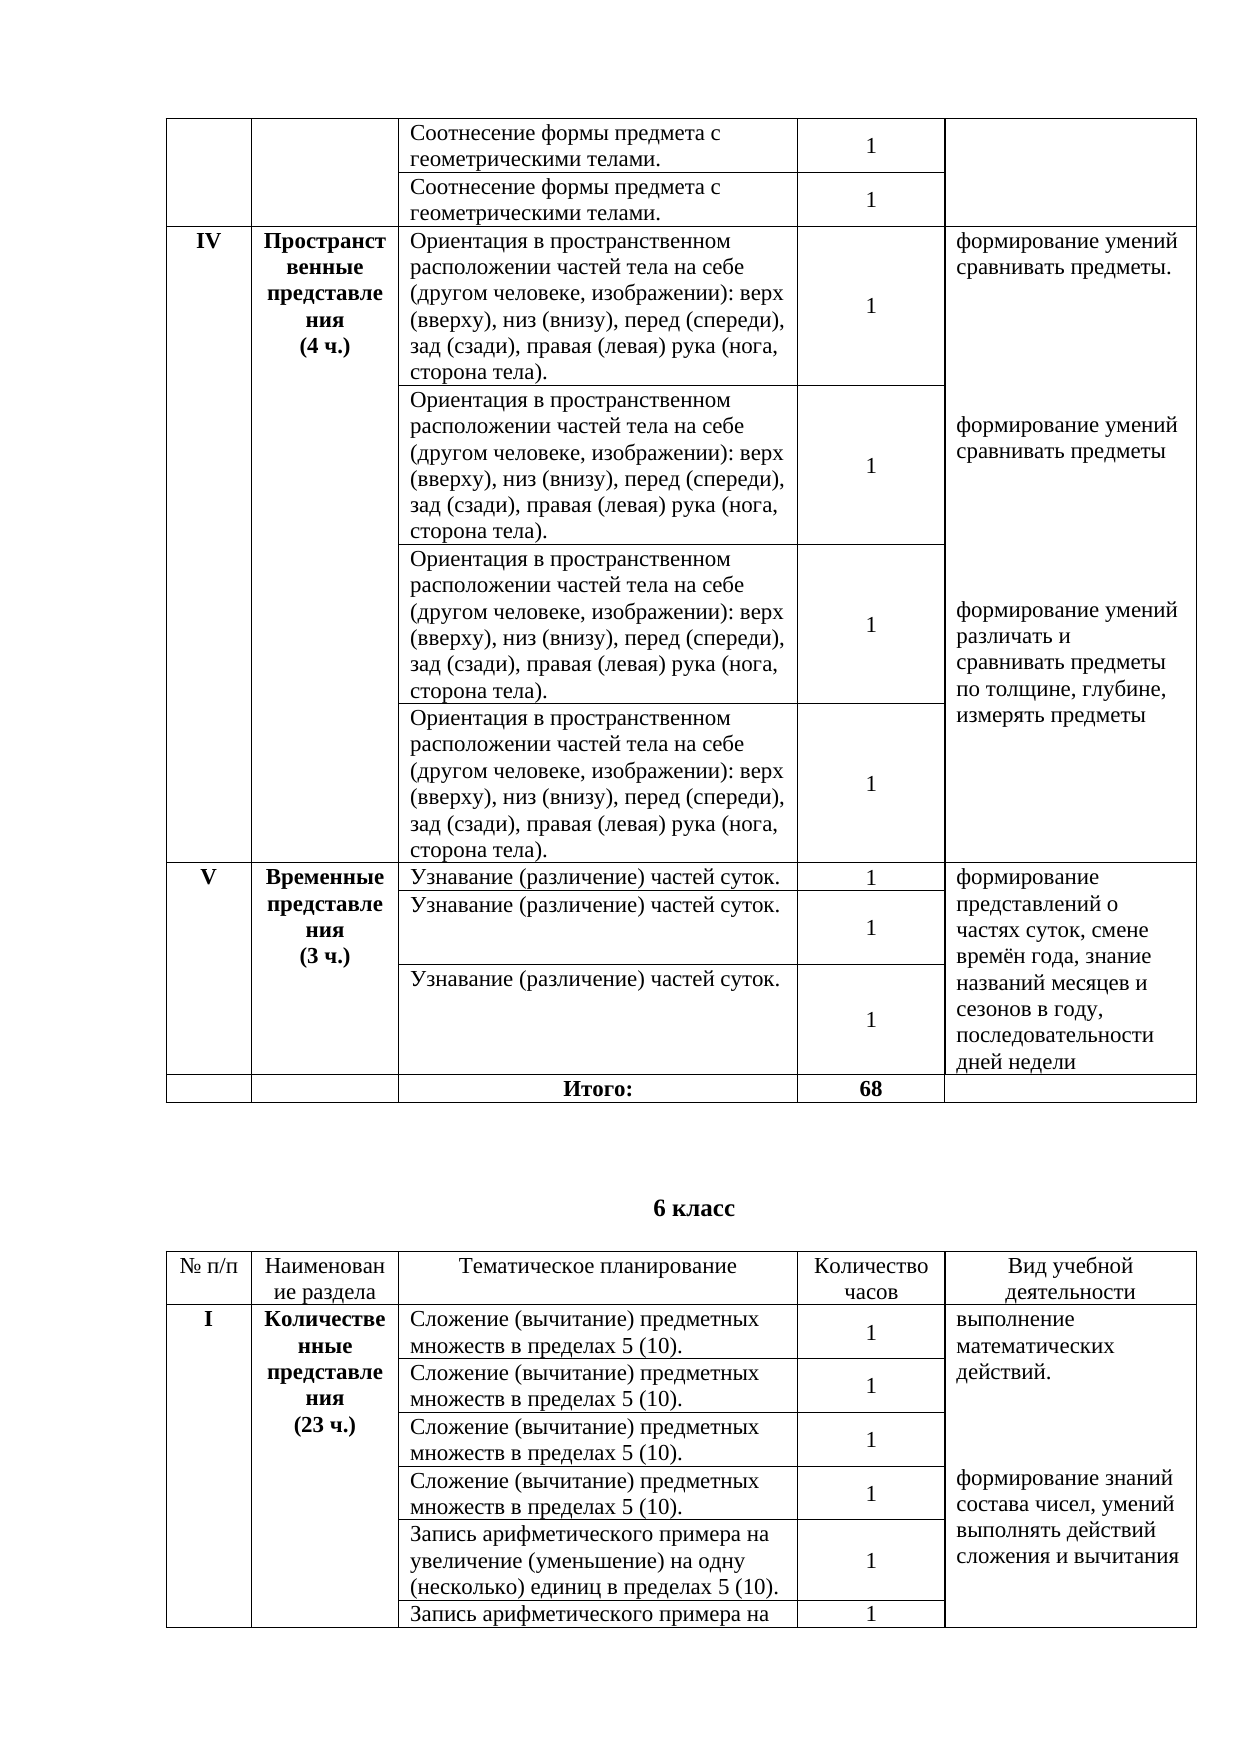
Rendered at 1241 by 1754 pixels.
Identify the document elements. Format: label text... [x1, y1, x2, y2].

table_cell 1 [798, 119, 944, 172]
table_cell [945, 1075, 1196, 1102]
table_cell 1 [798, 545, 944, 703]
table_cell Сложение (вычитание) предметных множеств в пределах 5 (10). [399, 1467, 797, 1519]
table_cell 68 [798, 1075, 944, 1102]
text 6 класс [177, 1193, 1152, 1222]
table_cell Временные представления (3 ч.) [252, 863, 398, 1074]
table_cell 1 [798, 891, 944, 964]
table_cell Ориентация в пространственном расположении частей тела на себе (другом человеке, изображении): верх (вверху), низ (внизу), перед (спереди), зад (сзади), правая (левая) рука (нога, сторона тела). [399, 545, 797, 703]
table_cell IV [167, 227, 251, 862]
table_cell 1 [798, 227, 944, 385]
table_cell Узнавание (различение) частей суток. [399, 965, 797, 1074]
table_cell Ориентация в пространственном расположении частей тела на себе (другом человеке, изображении): верх (вверху), низ (внизу), перед (спереди), зад (сзади), правая (левая) рука (нога, сторона тела). [399, 704, 797, 862]
table_cell 1 [798, 1305, 944, 1358]
table_cell Сложение (вычитание) предметных множеств в пределах 5 (10). [399, 1305, 797, 1358]
table_header Наименование раздела [252, 1252, 398, 1304]
table_cell 1 [798, 1520, 944, 1599]
table_cell 1 [798, 1359, 944, 1412]
table_cell 1 [798, 863, 944, 890]
table_cell формирование представлений о частях суток, смене времён года, знание названий месяцев и сезонов в году, последовательности дней недели [946, 863, 1196, 1074]
table_cell Сложение (вычитание) предметных множеств в пределах 5 (10). [399, 1359, 797, 1412]
table_cell Сложение (вычитание) предметных множеств в пределах 5 (10). [399, 1413, 797, 1466]
table_cell Узнавание (различение) частей суток. [399, 863, 797, 890]
table_cell 1 [798, 386, 944, 544]
table_cell 1 [798, 1413, 944, 1466]
table_cell Ориентация в пространственном расположении частей тела на себе (другом человеке, изображении): верх (вверху), низ (внизу), перед (спереди), зад (сзади), правая (левая) рука (нога, сторона тела). [399, 386, 797, 544]
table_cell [399, 1601, 797, 1627]
table_cell [252, 1075, 398, 1102]
table_header Вид учебной деятельности [946, 1252, 1196, 1304]
table_cell Пространственные представления (4 ч.) [252, 227, 398, 862]
table_cell Итого: [399, 1075, 797, 1102]
table_header № п/п [167, 1252, 251, 1304]
table_cell Соотнесение формы предмета с геометрическими телами. [399, 173, 797, 226]
table_cell Ориентация в пространственном расположении частей тела на себе (другом человеке, изображении): верх (вверху), низ (внизу), перед (спереди), зад (сзади), правая (левая) рука (нога, сторона тела). [399, 227, 797, 385]
table_cell 1 [798, 704, 944, 862]
table_cell выполнение математических действий. формирование знаний состава чисел, умений выполнять действий сложения и вычитания выполнение математических действий. формирование знаний состава чисел, умений выполнять действий сложения и вычитания [946, 1305, 1196, 1627]
table_cell 1 [798, 173, 944, 226]
table_cell [167, 1075, 251, 1102]
table_cell Количественные представления (23 ч.) [252, 1305, 398, 1627]
table_cell Соотнесение формы предмета с геометрическими телами. [399, 119, 797, 172]
table_cell I [167, 1305, 251, 1627]
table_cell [399, 1520, 797, 1599]
table_cell 1 [798, 1467, 944, 1519]
table_cell формирование умений сравнивать предметы. формирование умений сравнивать предметы формирование умений различать и сравнивать предметы по толщине, глубине, измерять предметы [946, 227, 1196, 862]
table_header Тематическое планирование [399, 1252, 797, 1304]
table_cell Узнавание (различение) частей суток. [399, 891, 797, 964]
table_cell 1 [798, 965, 944, 1074]
table_cell 1 [798, 1601, 944, 1627]
table_cell V [167, 863, 251, 1074]
table_header Количество часов [798, 1252, 944, 1304]
